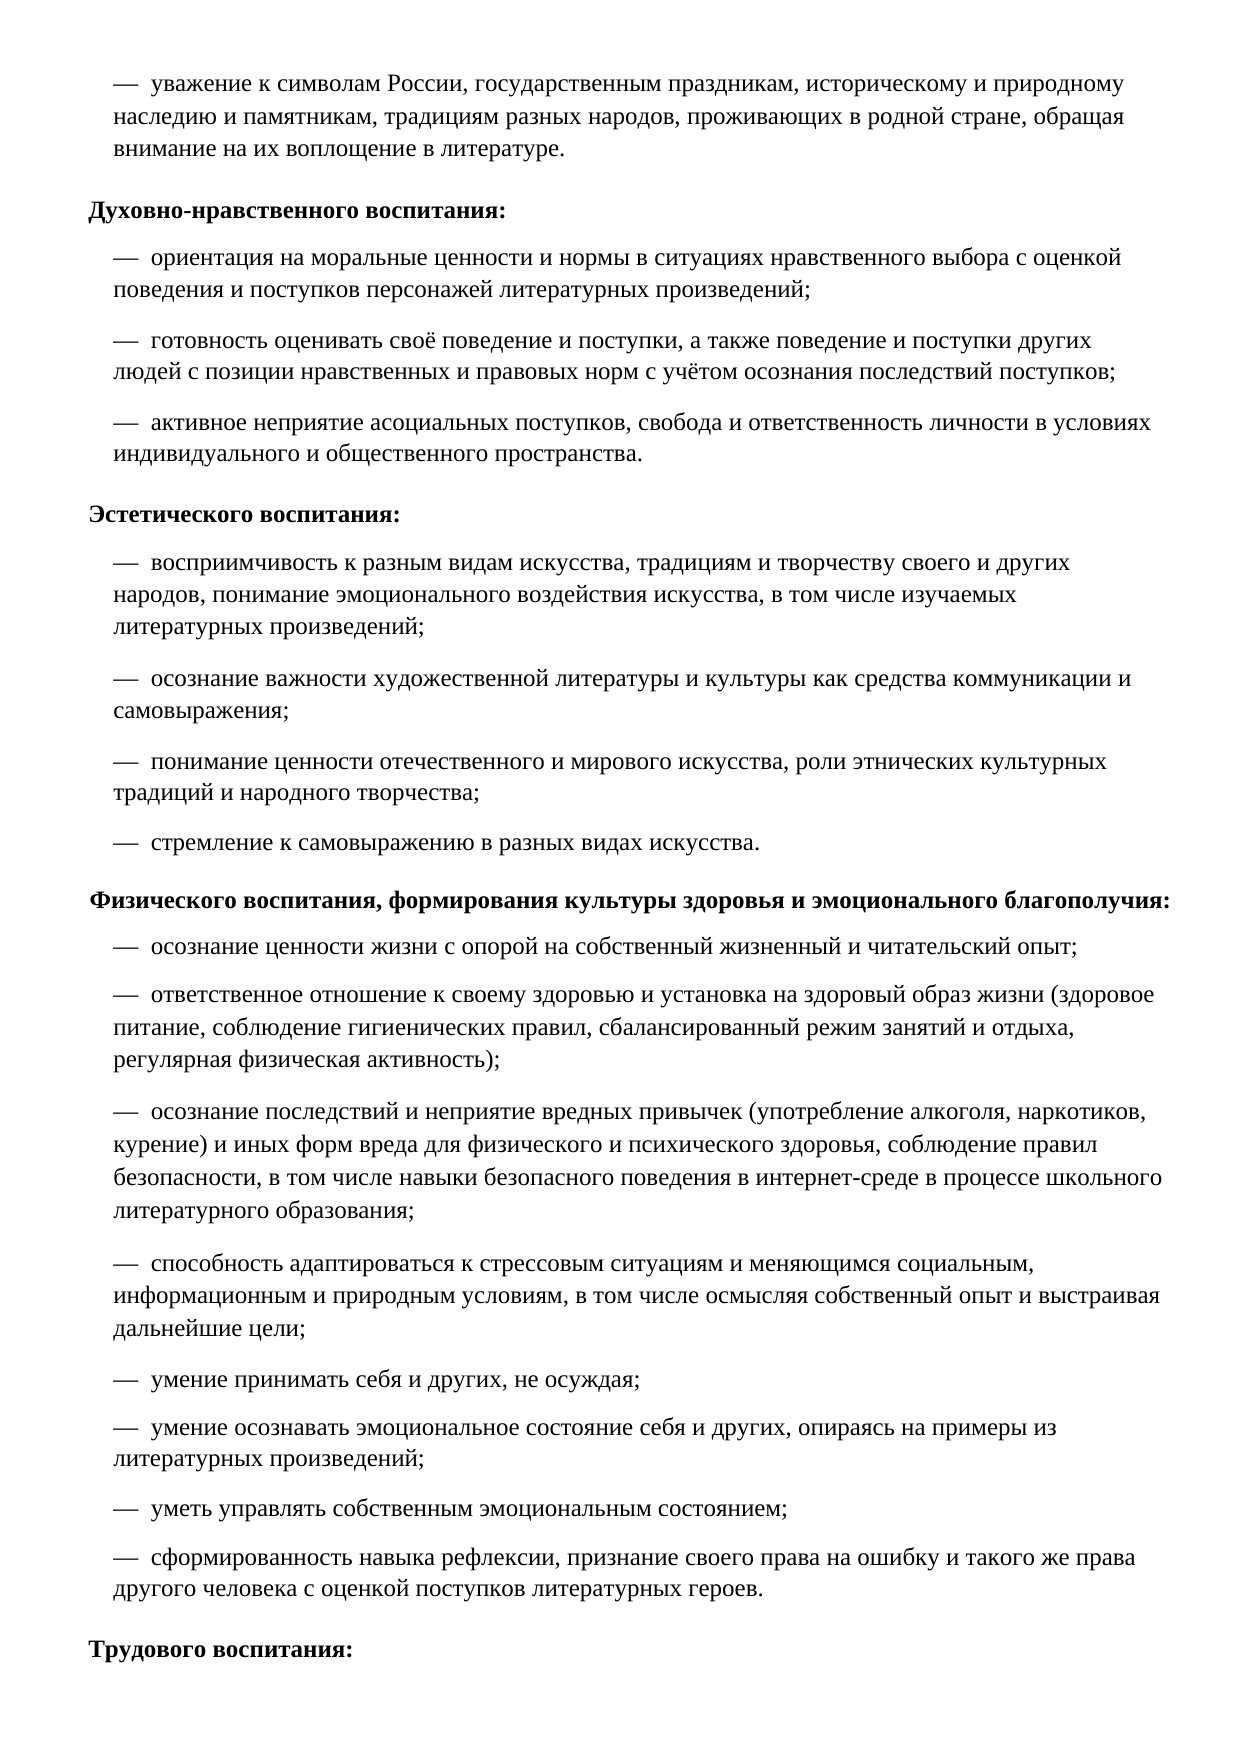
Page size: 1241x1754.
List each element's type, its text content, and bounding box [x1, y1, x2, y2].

text Трудового воспитания: [88, 1635, 1173, 1662]
text — умение принимать себя и других, не осуждая; [113, 1365, 1173, 1392]
text — способность адаптироваться к стрессовым ситуациям и меняющимся социальным, информационным и природным условиям, в том числе осмысляя собственный опыт и выстраивая дальнейшие цели; [113, 1248, 1173, 1342]
text — понимание ценности отечественного и мирового искусства, роли этнических культурных традиций и народного творчества; [113, 746, 1113, 806]
text — готовность оценивать своё поведение и поступки, а также поведение и поступки других людей с позиции нравственных и правовых норм с учётом осознания последствий поступков; [113, 325, 1128, 385]
text — умение осознавать эмоциональное состояние себя и других, опираясь на примеры из литературных произведений; [113, 1412, 1068, 1472]
text — уметь управлять собственным эмоциональным состоянием; [113, 1494, 1173, 1522]
text — уважение к символам России, государственным праздникам, историческому и природному наследию и памятникам, традициям разных народов, проживающих в родной стране, обращая внимание на их воплощение в литературе. [113, 68, 1125, 162]
text — стремление к самовыражению в разных видах искусства. [113, 828, 1173, 855]
text Эстетического воспитания: [88, 501, 1173, 528]
text — активное неприятие асоциальных поступков, свобода и ответственность личности в условиях индивидуального и общественного пространства. [113, 407, 1158, 467]
text — восприимчивость к разным видам искусства, традициям и творчеству своего и других народов, понимание эмоционального воздействия искусства, в том числе изучаемых литературных произведений; [113, 547, 1083, 640]
text — ответственное отношение к своему здоровью и установка на здоровый образ жизни (здоровое питание, соблюдение гигиенических правил, сбалансированный режим занятий и отдыха, регулярная физическая активность); [113, 979, 1158, 1073]
text Физического воспитания, формирования культуры здоровья и эмоционального благополучия: [88, 886, 1173, 914]
text — сформированность навыка рефлексии, признание своего права на ошибку и такого же права другого человека с оценкой поступков литературных героев. [113, 1542, 1143, 1602]
text — осознание важности художественной литературы и культуры как средства коммуникации и самовыражения; [113, 663, 1143, 723]
text — осознание ценности жизни с опорой на собственный жизненный и читательский опыт; [113, 932, 1173, 959]
text — осознание последствий и неприятие вредных привычек (употребление алкоголя, наркотиков, курение) и иных форм вреда для физического и психического здоровья, соблюдение правил безопасности, в том числе навыки безопасного поведения в интернет-среде в процессе школьного литературного образования; [113, 1096, 1173, 1224]
text — ориентация на моральные ценности и нормы в ситуациях нравственного выбора с оценкой поведения и поступков персонажей литературных произведений; [113, 242, 1128, 302]
text Духовно-нравственного воспитания: [88, 197, 1173, 224]
